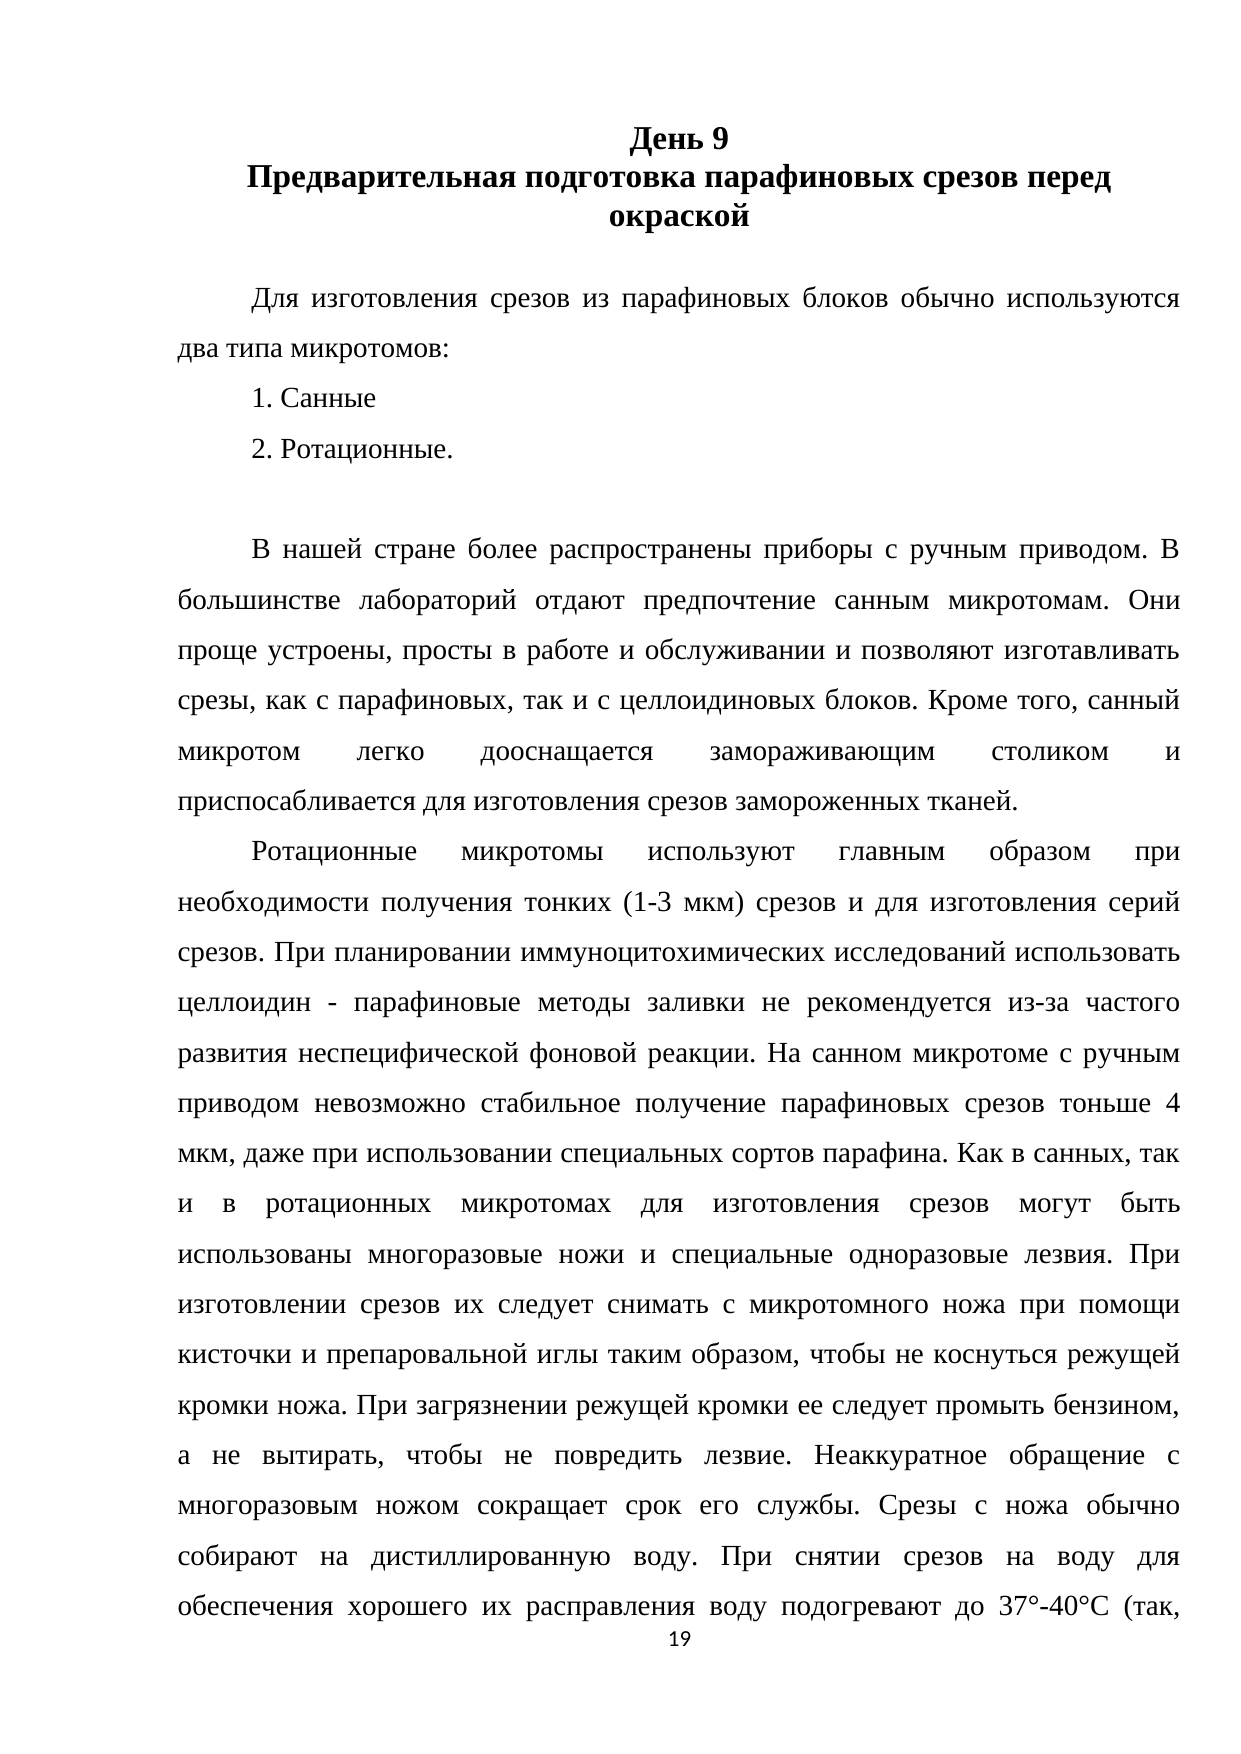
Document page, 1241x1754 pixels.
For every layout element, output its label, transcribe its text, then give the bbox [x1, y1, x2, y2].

text 2. Ротационные. [177, 431, 1181, 464]
subtitle Предварительная подготовка парафиновых срезов перед окраской [177, 156, 1181, 233]
text 1. Санные [177, 381, 1181, 414]
subtitle День 9 [177, 118, 1181, 156]
text Для изготовления срезов из парафиновых блоков обычно используются два типа микротомов: [177, 280, 1181, 364]
text В нашей стране более распространены приборы с ручным приводом. В большинстве лабораторий отдают предпочтение санным микротомам. Они проще устроены, просты в работе и обслуживании и позволяют изготавливать срезы, как с парафиновых, так и с целлоидиновых блоков. Кроме того, санный микротом легко дооснащается замораживающим столиком и приспосабливается для изготовления срезов замороженных тканей. [177, 532, 1181, 817]
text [177, 833, 1181, 1622]
